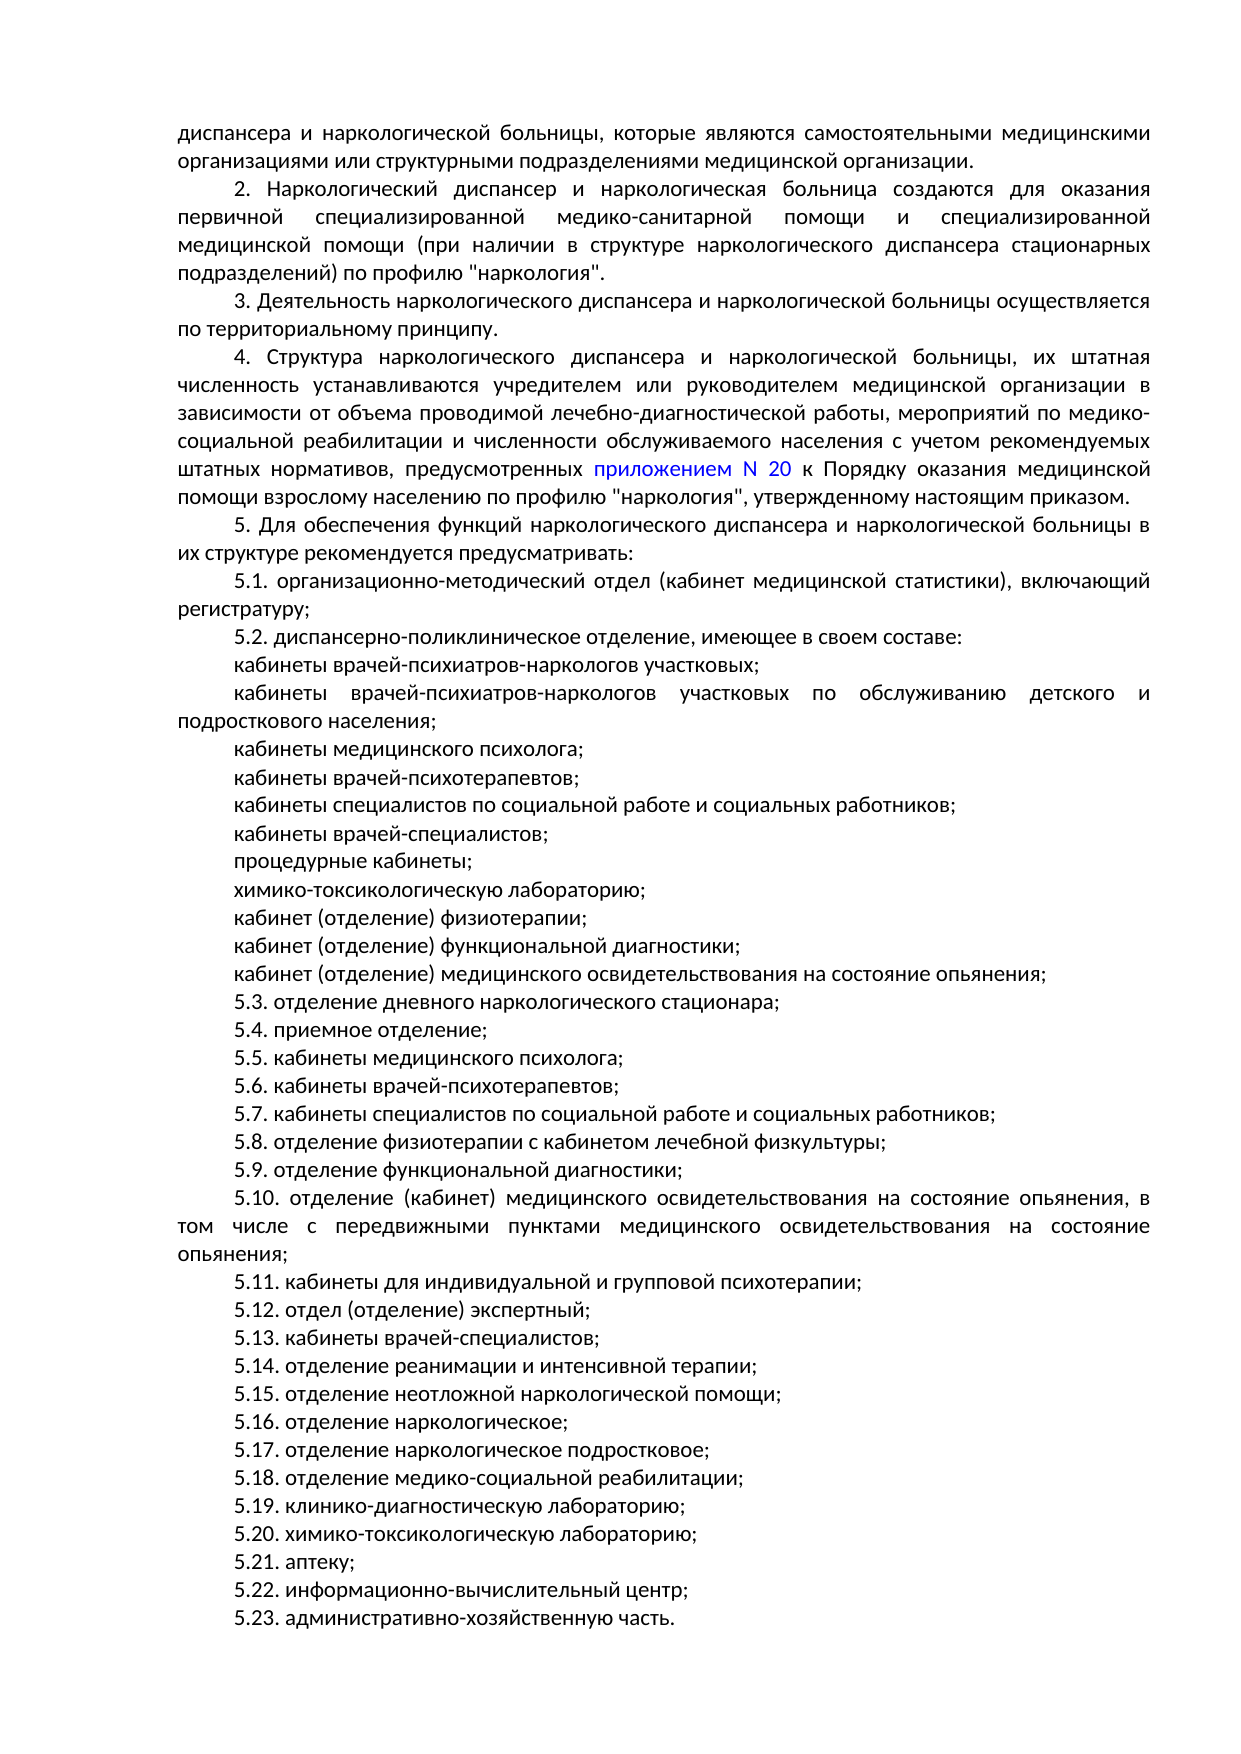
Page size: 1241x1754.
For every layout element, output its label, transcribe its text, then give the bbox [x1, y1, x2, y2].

text 5.15. отделение неотложной наркологической помощи; [177, 1379, 1152, 1407]
text кабинеты медицинского психолога; [177, 734, 1152, 763]
text 5.16. отделение наркологическое; [177, 1407, 1152, 1435]
text кабинеты врачей-психиатров-наркологов участковых по обслуживанию детского и подросткового населения; [177, 678, 1152, 734]
text 5.8. отделение физиотерапии с кабинетом лечебной физкультуры; [177, 1127, 1152, 1155]
text 2. Наркологический диспансер и наркологическая больница создаются для оказания первичной специализированной медико-санитарной помощи и специализированной медицинской помощи (при наличии в структуре наркологического диспансера стационарных подразделений) по профилю "наркология". [177, 174, 1152, 286]
text 5.19. клинико-диагностическую лабораторию; [177, 1491, 1152, 1519]
text 5.3. отделение дневного наркологического стационара; [177, 987, 1152, 1015]
text 5.6. кабинеты врачей-психотерапевтов; [177, 1071, 1152, 1099]
text кабинеты специалистов по социальной работе и социальных работников; [177, 791, 1152, 819]
text 5.17. отделение наркологическое подростковое; [177, 1435, 1152, 1463]
text 5.20. химико-токсикологическую лабораторию; [177, 1519, 1152, 1547]
text 5.11. кабинеты для индивидуальной и групповой психотерапии; [177, 1267, 1152, 1295]
text 5.14. отделение реанимации и интенсивной терапии; [177, 1351, 1152, 1379]
text кабинеты врачей-психиатров-наркологов участковых; [177, 651, 1152, 678]
text процедурные кабинеты; [177, 847, 1152, 875]
text 5.13. кабинеты врачей-специалистов; [177, 1323, 1152, 1351]
text кабинет (отделение) функциональной диагностики; [177, 931, 1152, 959]
text 5.4. приемное отделение; [177, 1015, 1152, 1043]
text 5.5. кабинеты медицинского психолога; [177, 1043, 1152, 1071]
text 5.10. отделение (кабинет) медицинского освидетельствования на состояние опьянения, в том числе с передвижными пунктами медицинского освидетельствования на состояние опьянения; [177, 1183, 1152, 1267]
text 5.1. организационно-методический отдел (кабинет медицинской статистики), включающий регистратуру; [177, 566, 1152, 622]
text химико-токсикологическую лабораторию; [177, 875, 1152, 903]
text 5.21. аптеку; [177, 1547, 1152, 1575]
text 5.18. отделение медико-социальной реабилитации; [177, 1463, 1152, 1491]
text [177, 118, 1152, 174]
text 4. Структура наркологического диспансера и наркологической больницы, их штатная численность устанавливаются учредителем или руководителем медицинской организации в зависимости от объема проводимой лечебно-диагностической работы, мероприятий по медико-социальной реабилитации и численности обслуживаемого населения с учетом рекомендуемых штатных нормативов, предусмотренных приложением N 20 к Порядку оказания медицинской помощи взрослому населению по профилю "наркология", утвержденному настоящим приказом. [177, 342, 1152, 510]
text 5.2. диспансерно-поликлиническое отделение, имеющее в своем составе: [177, 622, 1152, 651]
text кабинеты врачей-специалистов; [177, 819, 1152, 847]
text 5.7. кабинеты специалистов по социальной работе и социальных работников; [177, 1099, 1152, 1127]
text 5.23. административно-хозяйственную часть. [177, 1603, 1152, 1631]
text 3. Деятельность наркологического диспансера и наркологической больницы осуществляется по территориальному принципу. [177, 286, 1152, 342]
text 5.9. отделение функциональной диагностики; [177, 1155, 1152, 1183]
text кабинеты врачей-психотерапевтов; [177, 763, 1152, 791]
text кабинет (отделение) медицинского освидетельствования на состояние опьянения; [177, 959, 1152, 987]
text кабинет (отделение) физиотерапии; [177, 903, 1152, 931]
text 5.22. информационно-вычислительный центр; [177, 1575, 1152, 1603]
text 5. Для обеспечения функций наркологического диспансера и наркологической больницы в их структуре рекомендуется предусматривать: [177, 510, 1152, 566]
text 5.12. отдел (отделение) экспертный; [177, 1295, 1152, 1323]
